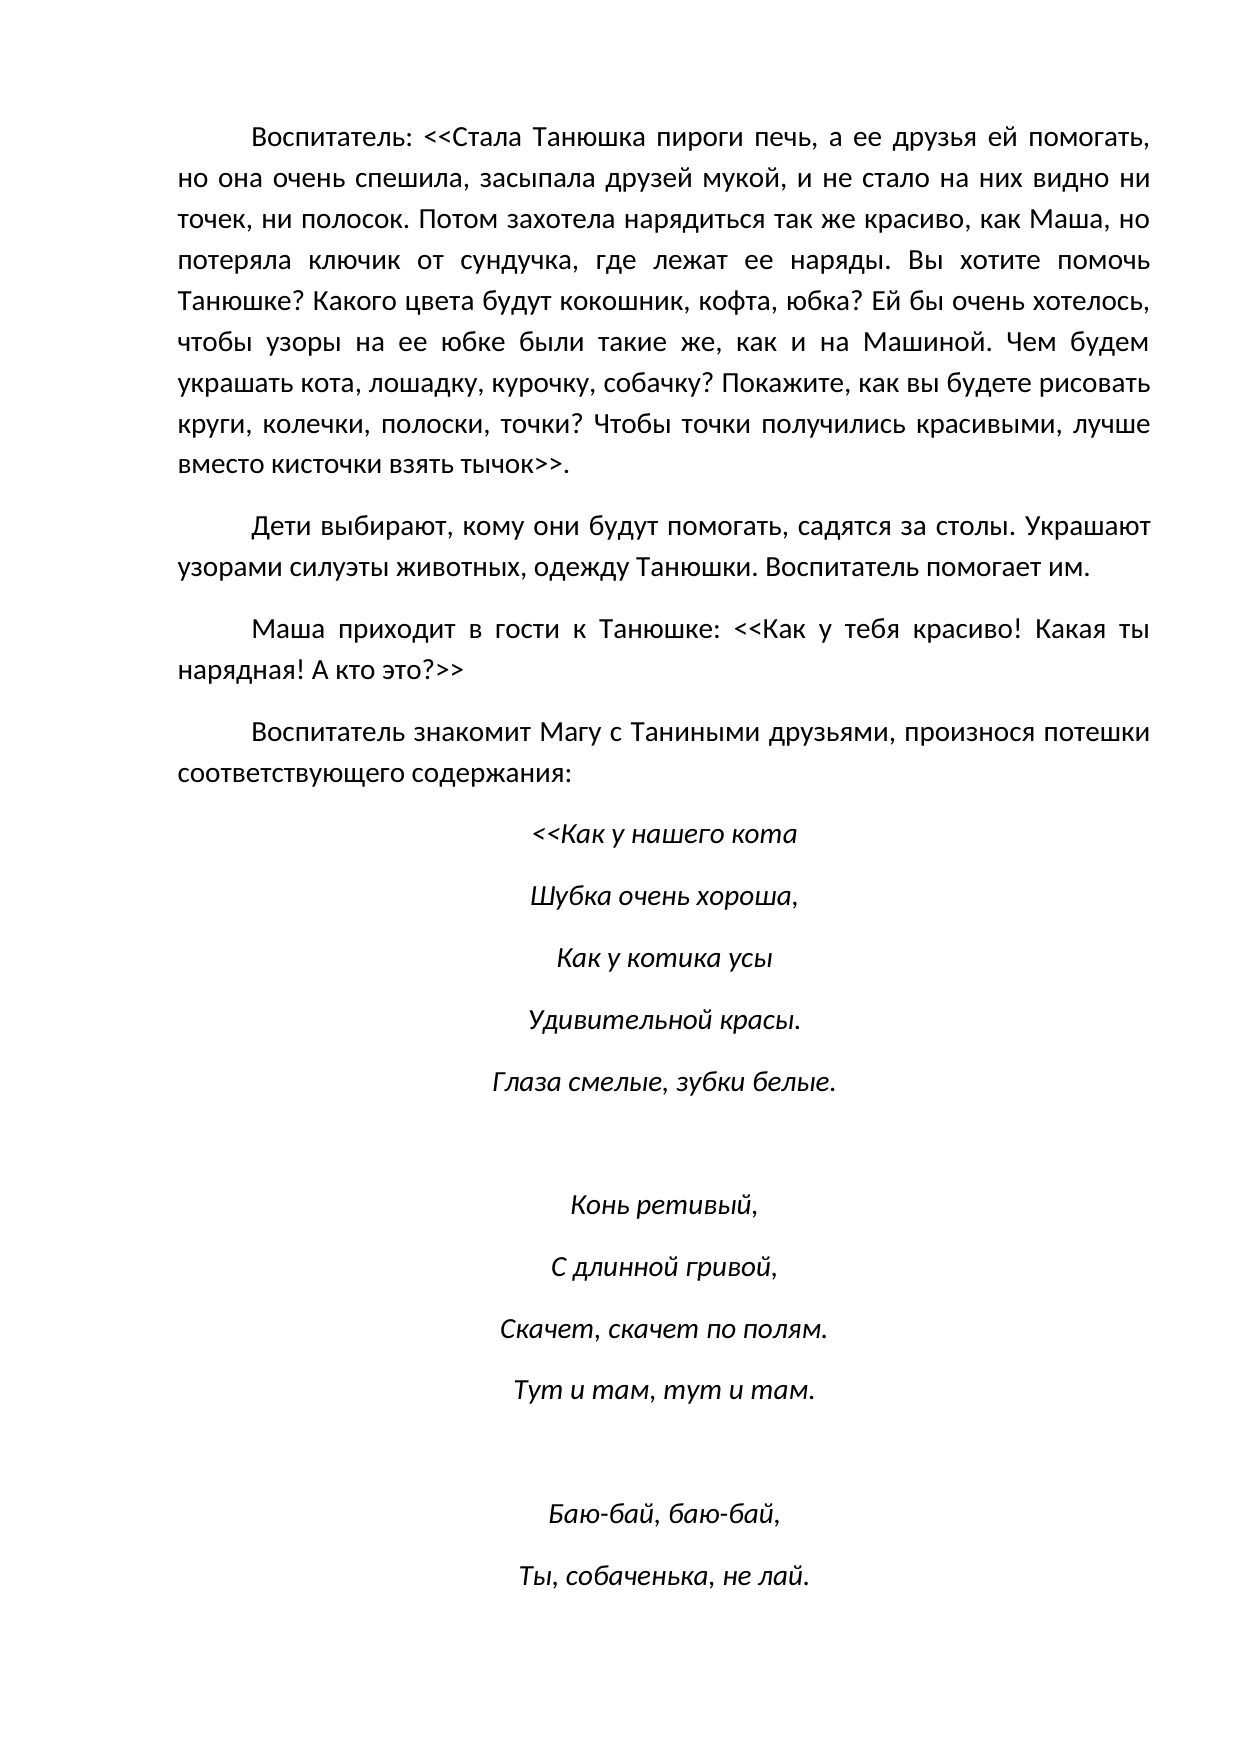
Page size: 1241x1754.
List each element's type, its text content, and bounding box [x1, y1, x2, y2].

text Как у котика усы [177, 939, 1152, 975]
text Скачет, скачет по полям. [177, 1310, 1152, 1345]
text Маша приходит в гости к Танюшке: <<Как у тебя красиво! Какая ты нарядная! А кто это?>> [177, 610, 1152, 687]
text Тут и там, тут и там. [177, 1371, 1152, 1407]
text Ты, собаченька, не лай. [177, 1557, 1152, 1592]
text С длинной гривой, [177, 1248, 1152, 1283]
text Воспитатель знакомит Магу с Таниными друзьями, произнося потешки соответствующего содержания: [177, 713, 1152, 789]
text Удивительной красы. [177, 1001, 1152, 1036]
text Воспитатель: <<Стала Танюшка пироги печь, а ее друзья ей помогать, но она очень спешила, засыпала друзей мукой, и не стало на них видно ни точек, ни полосок. Потом захотела нарядиться так же красиво, как Маша, но потеряла ключик от сундучка, где лежат ее наряды. Вы хотите помочь Танюшке? Какого цвета будут кокошник, кофта, юбка? Ей бы очень хотелось, чтобы узоры на ее юбке были такие же, как и на Машиной. Чем будем украшать кота, лошадку, курочку, собачку? Покажите, как вы будете рисовать круги, колечки, полоски, точки? Чтобы точки получились красивыми, лучше вместо кисточки взять тычок>>. [177, 118, 1152, 481]
text Баю-бай, баю-бай, [177, 1495, 1152, 1531]
text <<Как у нашего кота [177, 816, 1152, 851]
text Дети выбирают, кому они будут помогать, садятся за столы. Украшают узорами силуэты животных, одежду Танюшки. Воспитатель помогает им. [177, 507, 1152, 584]
text Конь ретивый, [177, 1186, 1152, 1222]
text Глаза смелые, зубки белые. [177, 1063, 1152, 1098]
text Шубка очень хороша, [177, 877, 1152, 913]
